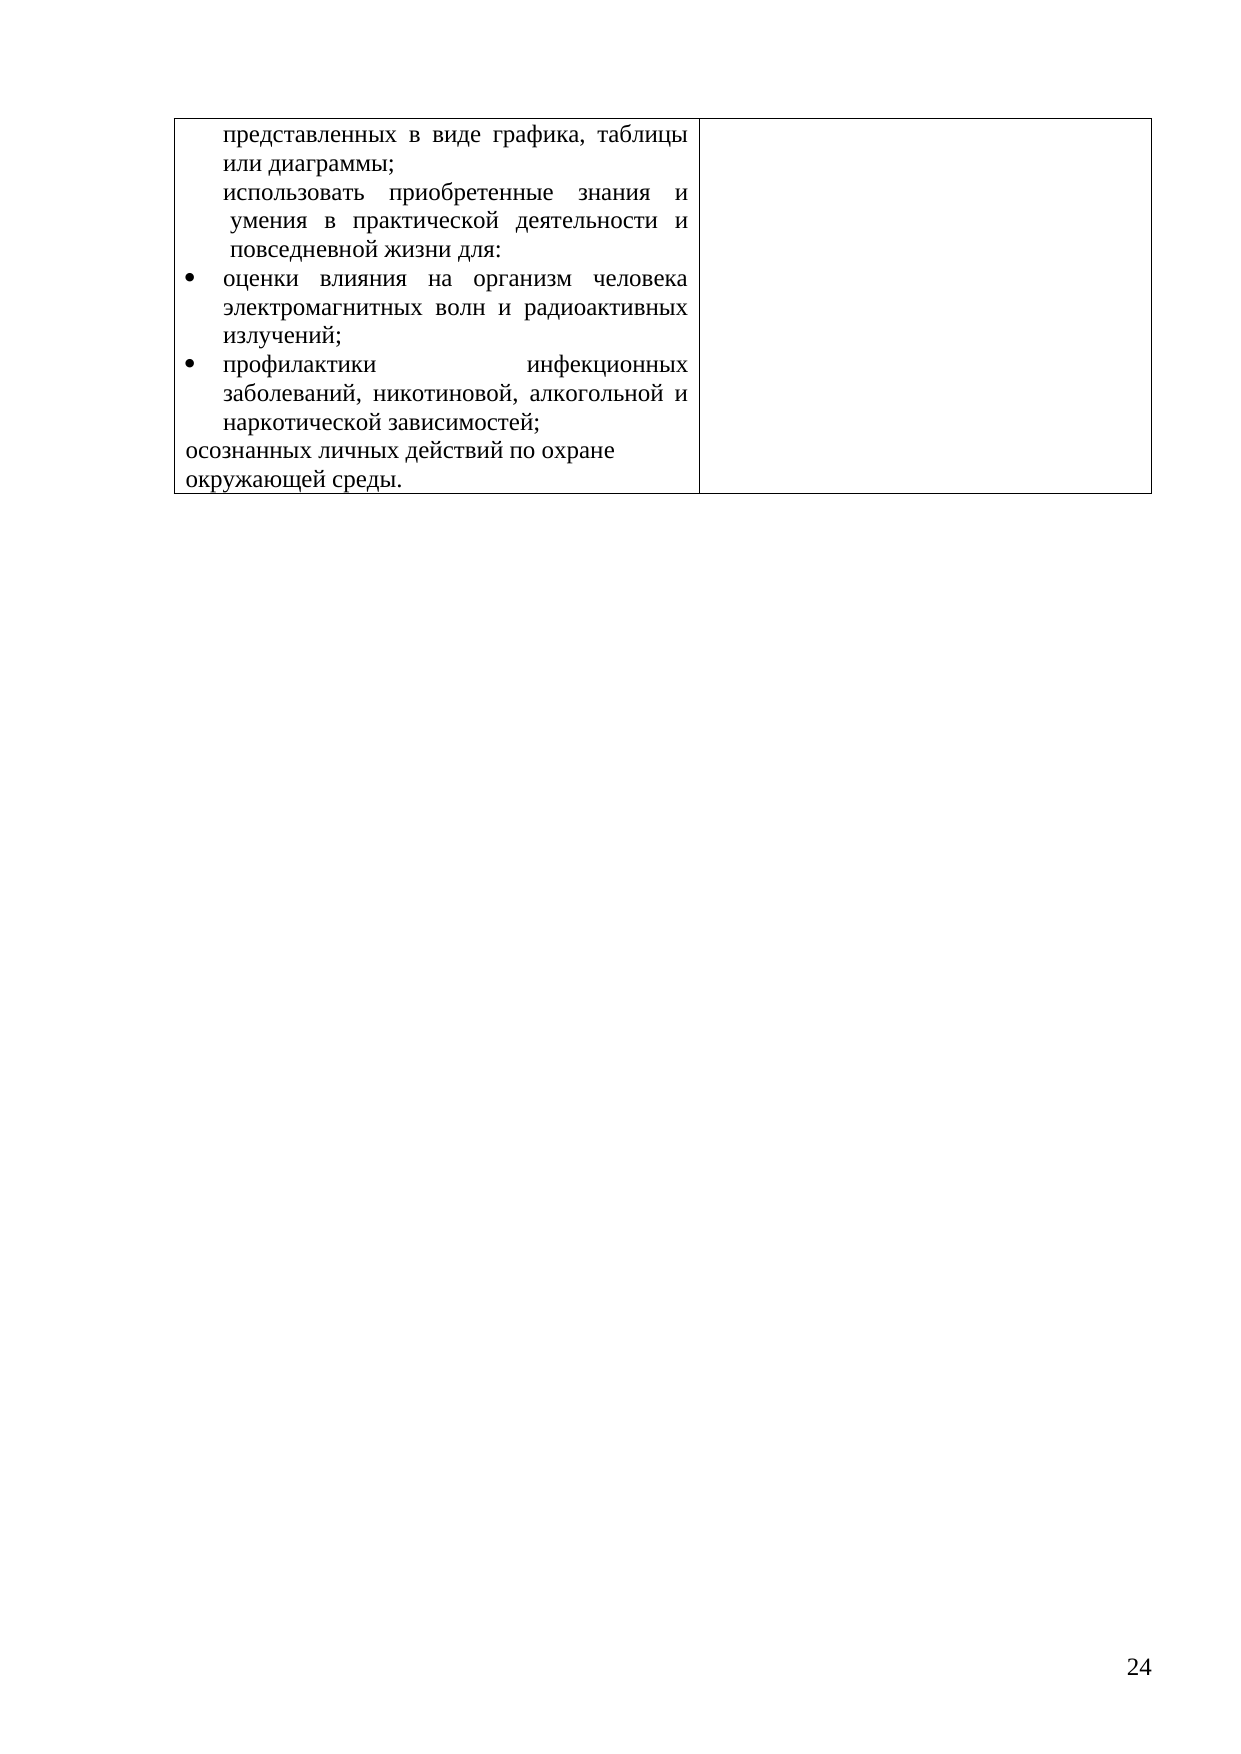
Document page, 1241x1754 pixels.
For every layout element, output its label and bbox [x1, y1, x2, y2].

table_cell [700, 119, 1151, 493]
table_cell [175, 119, 699, 493]
